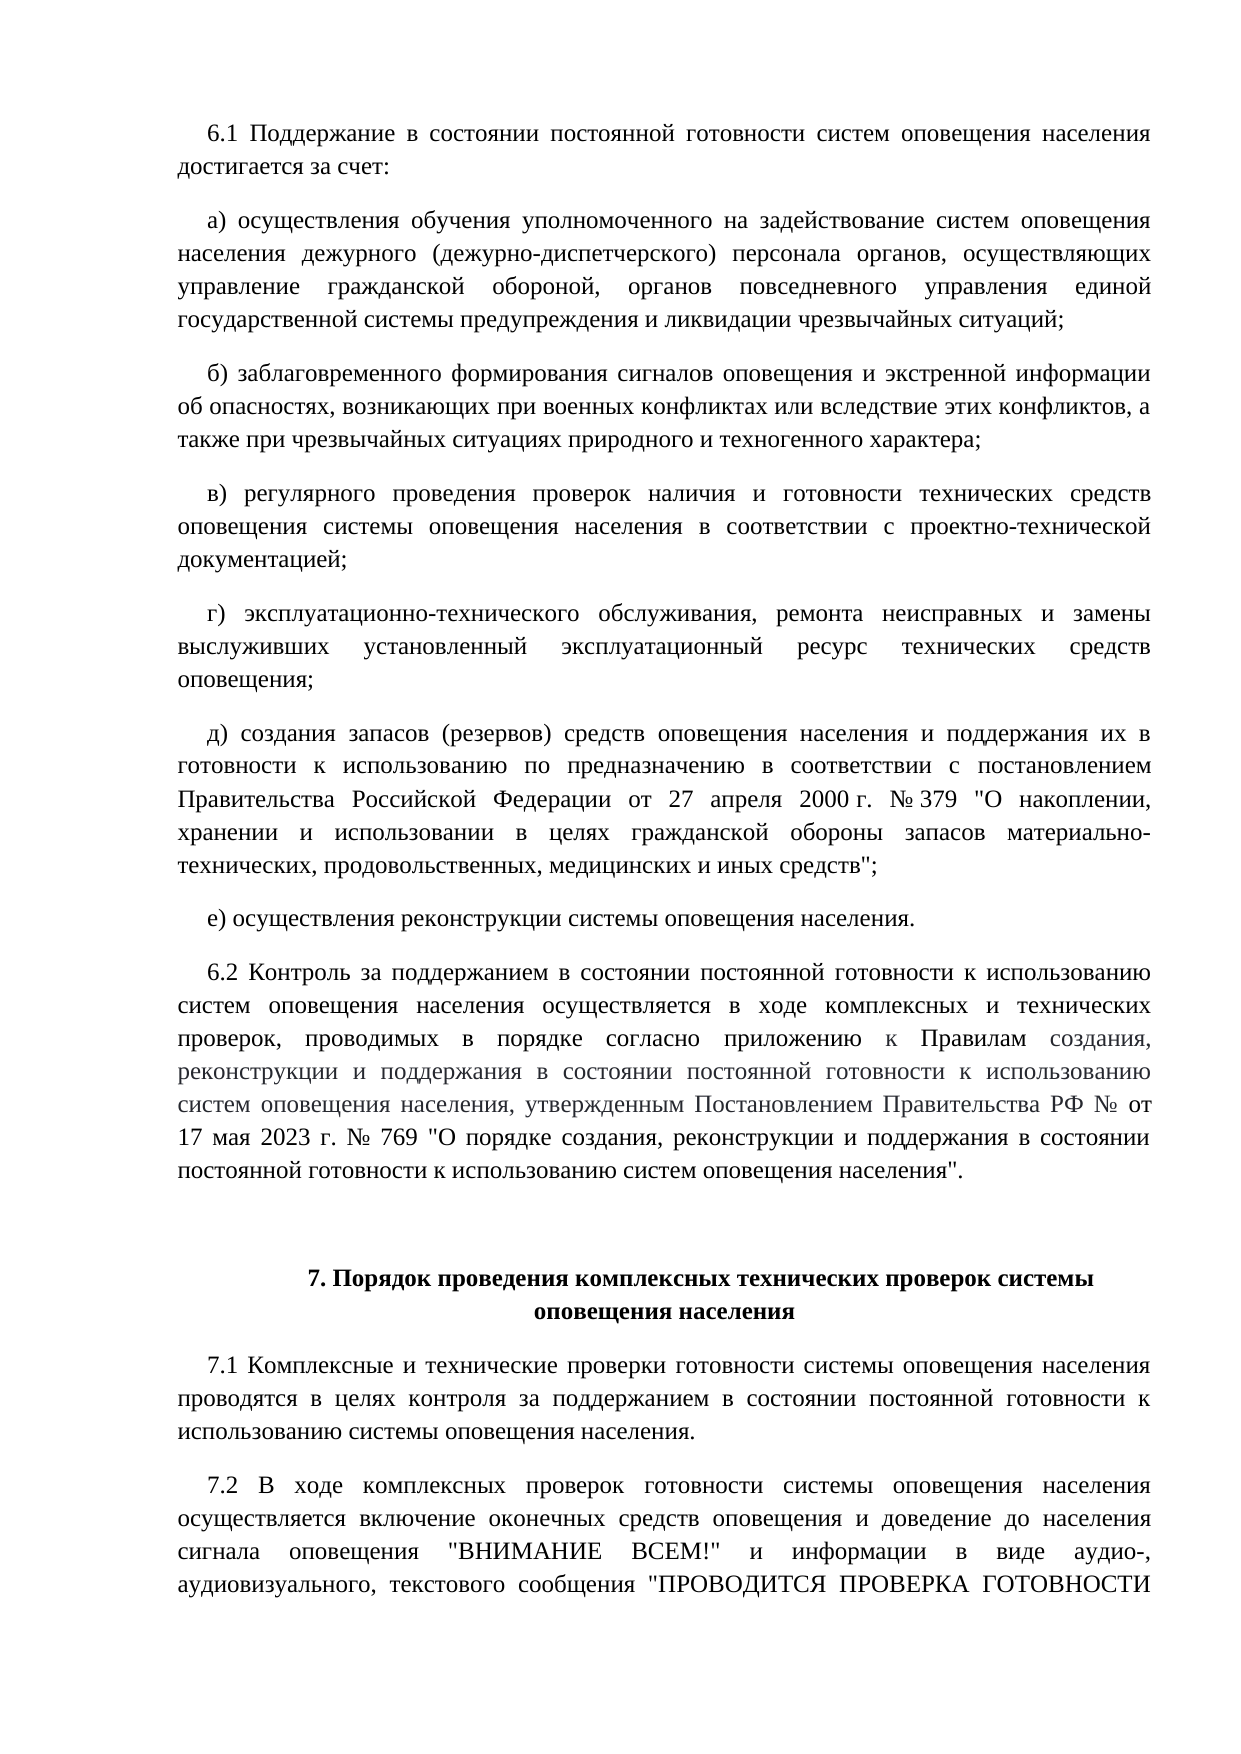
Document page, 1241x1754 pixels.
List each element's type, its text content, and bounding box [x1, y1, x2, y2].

text д) создания запасов (резервов) средств оповещения населения и поддержания их в готовности к использованию по предназначению в соответствии с постановлением Правительства Российской Федерации от 27 апреля 2000 г. № 379 "О накоплении, хранении и использовании в целях гражданской обороны запасов материально-технических, продовольственных, медицинских и иных средств"; [177, 718, 1152, 878]
text 7.1 Комплексные и технические проверки готовности системы оповещения населения проводятся в целях контроля за поддержанием в состоянии постоянной готовности к использованию системы оповещения населения. [177, 1350, 1152, 1445]
text б) заблаговременного формирования сигналов оповещения и экстренной информации об опасностях, возникающих при военных конфликтах или вследствие этих конфликтов, а также при чрезвычайных ситуациях природного и техногенного характера; [177, 358, 1152, 453]
text а) осуществления обучения уполномоченного на задействование систем оповещения населения дежурного (дежурно-диспетчерского) персонала органов, осуществляющих управление гражданской обороной, органов повседневного управления единой государственной системы предупреждения и ликвидации чрезвычайных ситуаций; [177, 205, 1152, 333]
text е) осуществления реконструкции системы оповещения населения. [177, 903, 1152, 932]
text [177, 1470, 1152, 1598]
text 7. Порядок проведения комплексных технических проверок системы оповещения населения [177, 1263, 1152, 1325]
text 6.2 Контроль за поддержанием в состоянии постоянной готовности к использованию систем оповещения населения осуществляется в ходе комплексных и технических проверок, проводимых в порядке согласно приложению к Правилам создания, реконструкции и поддержания в состоянии постоянной готовности к использованию систем оповещения населения, утвержденным Постановлением Правительства РФ № от 17 мая 2023 г. № 769 "О порядке создания, реконструкции и поддержания в состоянии постоянной готовности к использованию систем оповещения населения". [177, 957, 1152, 1184]
text 6.1 Поддержание в состоянии постоянной готовности систем оповещения населения достигается за счет: [177, 118, 1152, 180]
text в) регулярного проведения проверок наличия и готовности технических средств оповещения системы оповещения населения в соответствии с проектно-технической документацией; [177, 478, 1152, 573]
text г) эксплуатационно-технического обслуживания, ремонта неисправных и замены выслуживших установленный эксплуатационный ресурс технических средств оповещения; [177, 598, 1152, 692]
